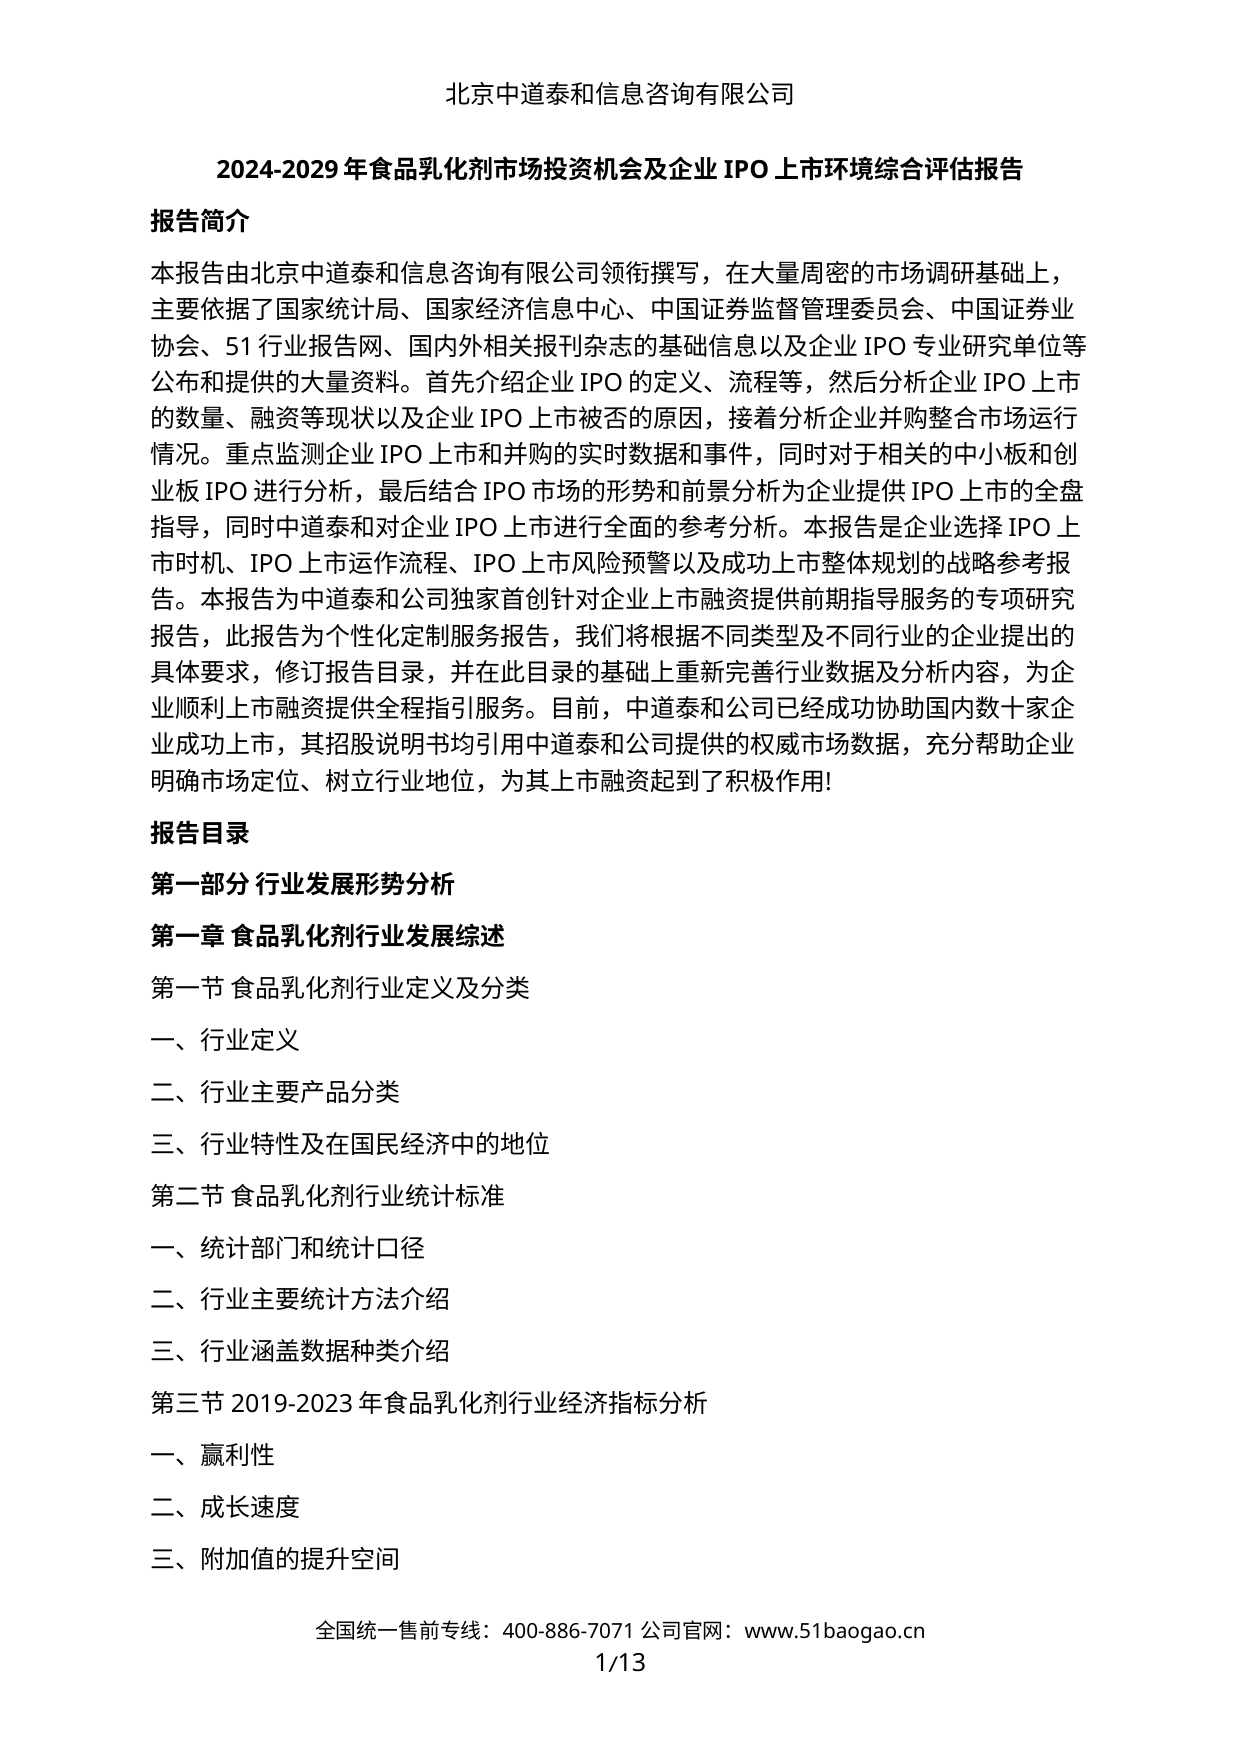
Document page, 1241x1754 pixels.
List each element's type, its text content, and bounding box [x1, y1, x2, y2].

text 第三节 2019-2023年食品乳化剂行业经济指标分析 [150, 1384, 1090, 1420]
text 2024-2029年食品乳化剂市场投资机会及企业IPO上市环境综合评估报告 [150, 150, 1090, 186]
text 二、行业主要产品分类 [150, 1072, 1090, 1109]
text 第一节 食品乳化剂行业定义及分类 [150, 969, 1090, 1005]
text 一、行业定义 [150, 1021, 1090, 1057]
text 报告简介 [150, 202, 1090, 238]
text 第一部分 行业发展形势分析 [150, 865, 1090, 901]
text 三、行业涵盖数据种类介绍 [150, 1332, 1090, 1368]
text 本报告由北京中道泰和信息咨询有限公司领衔撰写，在大量周密的市场调研基础上，主要依据了国家统计局、国家经济信息中心、中国证券监督管理委员会、中国证券业协会、51行业报告网、国内外相关报刊杂志的基础信息以及企业IPO专业研究单位等公布和提供的大量资料。首先介绍企业IPO的定义、流程等，然后分析企业IPO上市的数量、融资等现状以及企业IPO上市被否的原因，接着分析企业并购整合市场运行情况。重点监测企业IPO上市和并购的实时数据和事件，同时对于相关的中小板和创业板IPO进行分析，最后结合IPO市场的形势和前景分析为企业提供IPO上市的全盘指导，同时中道泰和对企业IPO上市进行全面的参考分析。本报告是企业选择IPO上市时机、IPO上市运作流程、IPO上市风险预警以及成功上市整体规划的战略参考报告。本报告为中道泰和公司独家首创针对企业上市融资提供前期指导服务的专项研究报告，此报告为个性化定制服务报告，我们将根据不同类型及不同行业的企业提出的具体要求，修订报告目录，并在此目录的基础上重新完善行业数据及分析内容，为企业顺利上市融资提供全程指引服务。目前，中道泰和公司已经成功协助国内数十家企业成功上市，其招股说明书均引用中道泰和公司提供的权威市场数据，充分帮助企业明确市场定位、树立行业地位，为其上市融资起到了积极作用! [150, 254, 1090, 797]
text 一、统计部门和统计口径 [150, 1228, 1090, 1264]
text 二、行业主要统计方法介绍 [150, 1280, 1090, 1316]
text 一、赢利性 [150, 1436, 1090, 1472]
text 报告目录 [150, 813, 1090, 849]
text 三、行业特性及在国民经济中的地位 [150, 1124, 1090, 1161]
text 二、成长速度 [150, 1487, 1090, 1524]
text 第一章 食品乳化剂行业发展综述 [150, 917, 1090, 953]
text 三、附加值的提升空间 [150, 1539, 1090, 1576]
text 第二节 食品乳化剂行业统计标准 [150, 1176, 1090, 1212]
